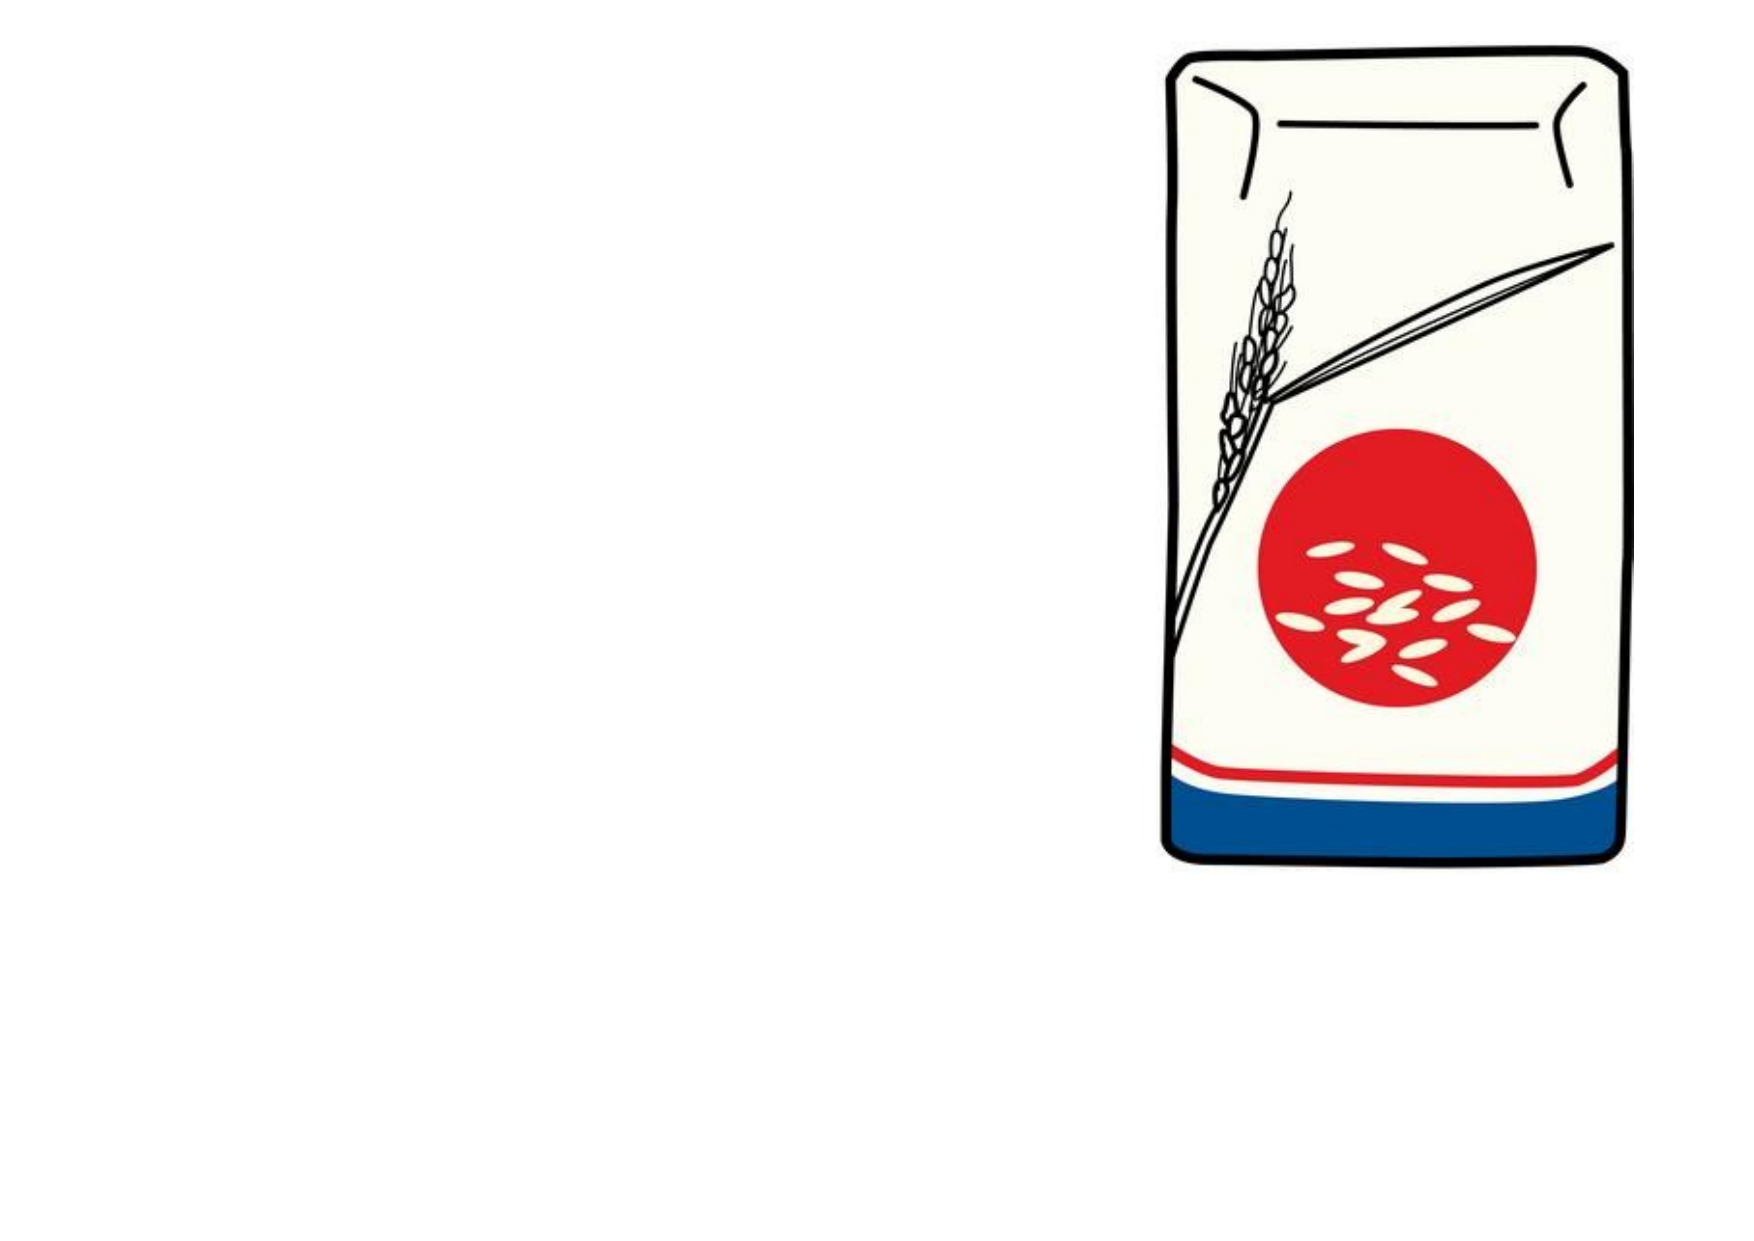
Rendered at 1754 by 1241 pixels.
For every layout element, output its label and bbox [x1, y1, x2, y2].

picture [1141, 41, 1634, 879]
